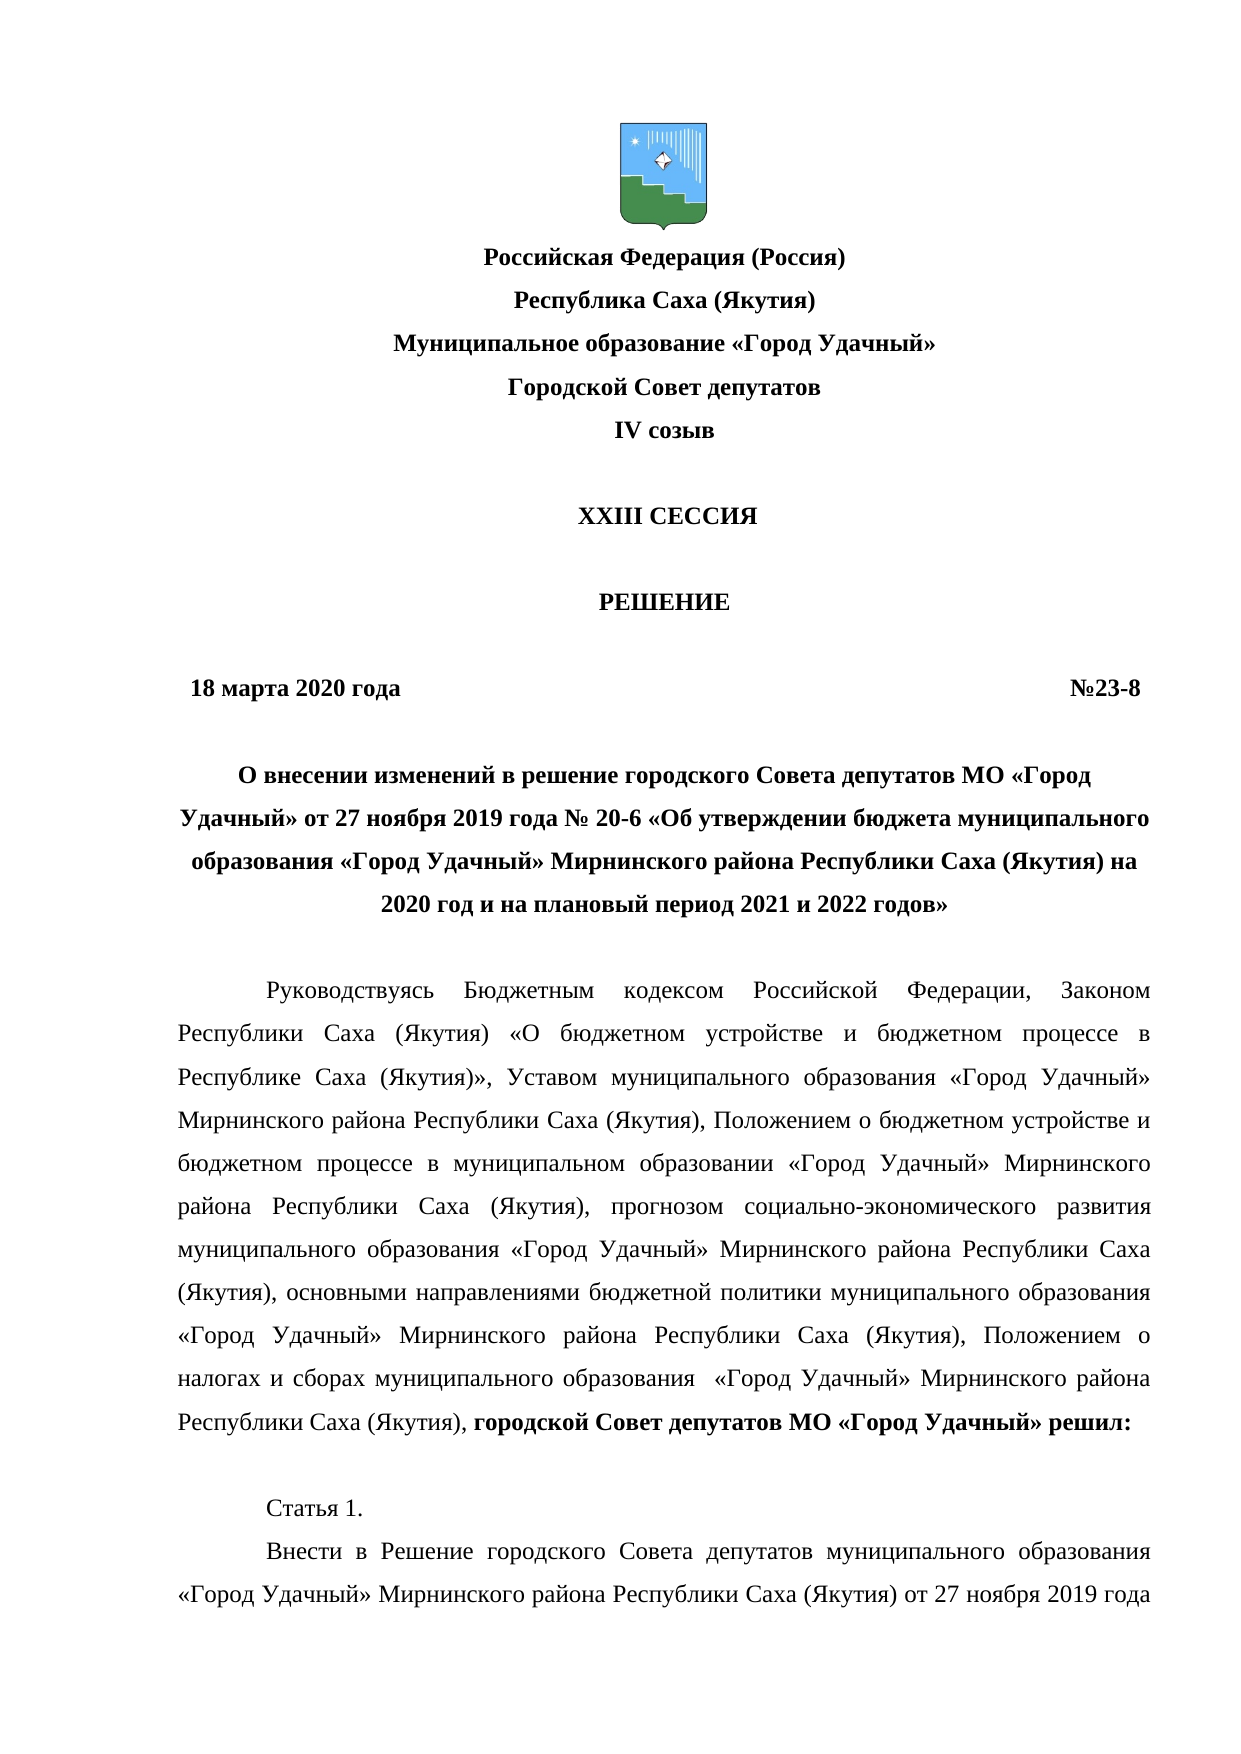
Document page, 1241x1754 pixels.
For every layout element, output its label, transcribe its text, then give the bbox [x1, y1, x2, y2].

text Муниципальное образование «Город Удачный» [177, 328, 1152, 357]
text РЕШЕНИЕ [177, 587, 1152, 616]
text Республика Саха (Якутия) [177, 285, 1152, 314]
text О внесении изменений в решение городского Совета депутатов МО «Город Удачный» от 27 ноября 2019 года № 20-6 «Об утверждении бюджета муниципального образования «Город Удачный» Мирнинского района Республики Саха (Якутия) на 2020 год и на плановый период 2021 и 2022 годов» [177, 760, 1152, 918]
text IV созыв [177, 415, 1152, 443]
text XXIII СЕССИЯ [177, 501, 1152, 530]
text Российская Федерация (Россия) [177, 242, 1152, 271]
picture [616, 118, 713, 231]
text 18 марта 2020 года №23-8 [177, 673, 1152, 702]
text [177, 1536, 1152, 1608]
text Городской Совет депутатов [177, 372, 1152, 400]
text Статья 1. [177, 1493, 1152, 1522]
text Руководствуясь Бюджетным кодексом Российской Федерации, Законом Республики Саха (Якутия) «О бюджетном устройстве и бюджетном процессе в Республике Саха (Якутия)», Уставом муниципального образования «Город Удачный» Мирнинского района Республики Саха (Якутия), Положением о бюджетном устройстве и бюджетном процессе в муниципальном образовании «Город Удачный» Мирнинского района Республики Саха (Якутия), прогнозом социально-экономического развития муниципального образования «Город Удачный» Мирнинского района Республики Саха (Якутия), основными направлениями бюджетной политики муниципального образования «Город Удачный» Мирнинского района Республики Саха (Якутия), Положением о налогах и сборах муниципального образования «Город Удачный» Мирнинского района Республики Саха (Якутия), городской Совет депутатов МО «Город Удачный» решил: [177, 975, 1152, 1435]
